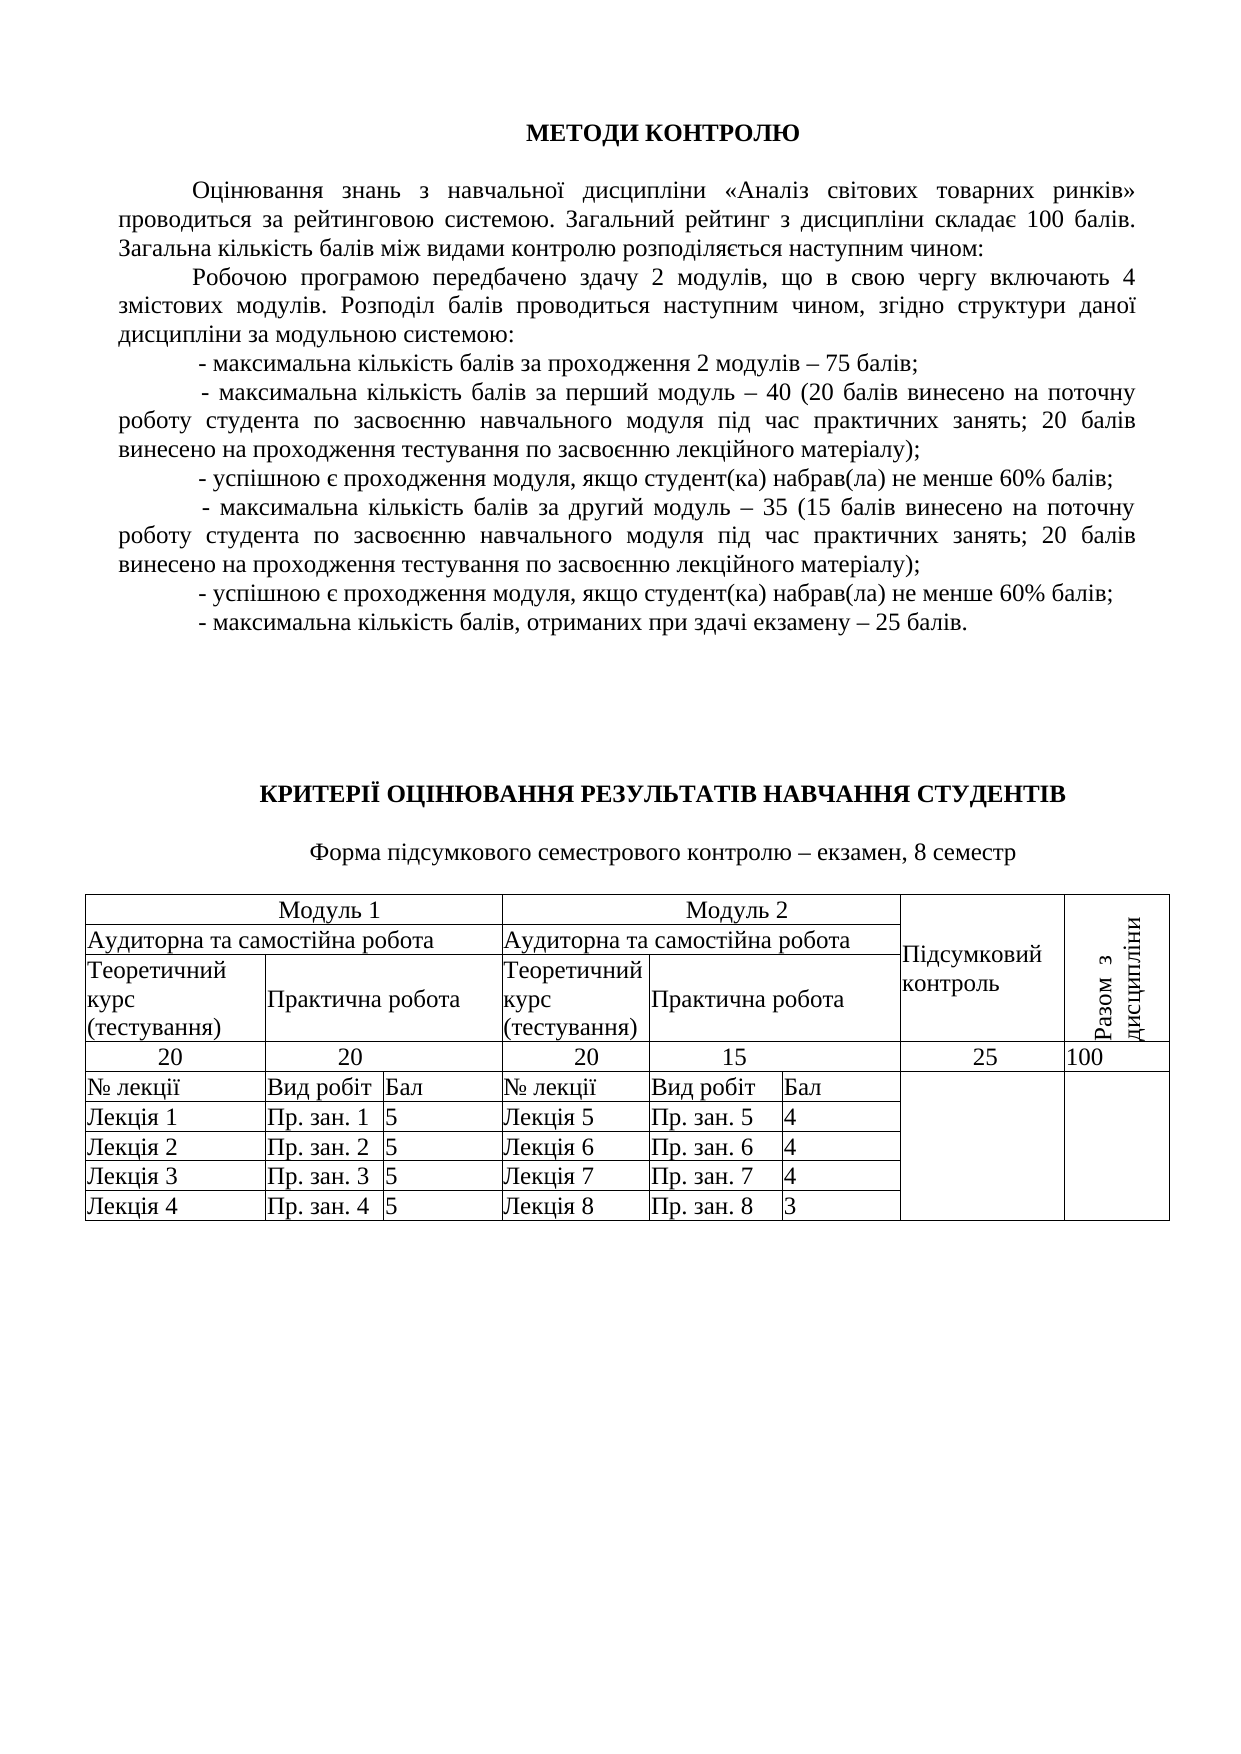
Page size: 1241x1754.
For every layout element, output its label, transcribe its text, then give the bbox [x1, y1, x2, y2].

table_cell 3 [783, 1191, 900, 1220]
subtitle - максимальна кількість балів, отриманих при здачі екзамену – 25 балів. [118, 607, 1137, 636]
table_cell Вид робіт [650, 1072, 782, 1101]
table_header Модуль 2 [503, 895, 900, 924]
table_cell Лекція 5 [503, 1102, 649, 1131]
table_cell Теоретичний курс (тестування) [503, 955, 649, 1041]
subtitle МЕТОДИ КОНТРОЛЮ [118, 118, 1137, 147]
table_header Модуль 1 [86, 895, 502, 924]
table_header Разом з дисципліни [1065, 895, 1169, 1041]
table_cell Практична робота [650, 955, 900, 1041]
table_cell 5 [384, 1102, 502, 1131]
table_cell Лекція 3 [86, 1161, 265, 1190]
table_cell Бал [783, 1072, 900, 1101]
table_cell № лекції [503, 1072, 649, 1101]
table_cell 5 [384, 1132, 502, 1160]
table_cell Пр. зан. 2 [266, 1132, 383, 1160]
text Форма підсумкового семестрового контролю – екзамен, 8 семестр [118, 837, 1137, 866]
table_cell 25 [901, 1042, 1064, 1071]
subtitle - максимальна кількість балів за проходження 2 модулів – 75 балів; [118, 348, 1137, 377]
table_cell Пр. зан. 1 [266, 1102, 383, 1131]
table_cell Лекція 2 [86, 1132, 265, 1160]
table_cell Вид робіт [266, 1072, 383, 1101]
subtitle - максимальна кількість балів за перший модуль – 40 (20 балів винесено на поточну роботу студента по засвоєнню навчального модуля під час практичних занять; 20 балів винесено на проходження тестування по засвоєнню лекційного матеріалу); [118, 377, 1137, 463]
table_cell 4 [783, 1132, 900, 1160]
table_cell 4 [783, 1102, 900, 1131]
table_cell Аудиторна та самостійна робота [503, 925, 900, 954]
table_cell Пр. зан. 7 [650, 1161, 782, 1190]
table_cell Пр. зан. 3 [266, 1161, 383, 1190]
subtitle - успішною є проходження модуля, якщо студент(ка) набрав(ла) не менше 60% балів; [118, 578, 1137, 607]
subtitle - успішною є проходження модуля, якщо студент(ка) набрав(ла) не менше 60% балів; [118, 463, 1137, 492]
table_cell [901, 1072, 989, 1220]
table_cell Теоретичний курс (тестування) [86, 955, 265, 1041]
subtitle Оцінювання знань з навчальної дисципліни «Аналіз світових товарних ринків» проводиться за рейтинговою системою. Загальний рейтинг з дисципліни складає 100 балів. Загальна кількість балів між видами контролю розподіляється наступним чином: [118, 176, 1137, 262]
table_cell Аудиторна та самостійна робота [86, 925, 502, 954]
table_cell 5 [384, 1161, 502, 1190]
table_cell [989, 1072, 1064, 1220]
table_cell Лекція 6 [503, 1132, 649, 1160]
table_cell 5 [384, 1191, 502, 1220]
subtitle - максимальна кількість балів за другий модуль – 35 (15 балів винесено на поточну роботу студента по засвоєнню навчального модуля під час практичних занять; 20 балів винесено на проходження тестування по засвоєнню лекційного матеріалу); [118, 492, 1137, 578]
table_cell Пр. зан. 6 [650, 1132, 782, 1160]
table_cell [1065, 1072, 1169, 1220]
table_cell 15 [650, 1042, 900, 1071]
table_cell 20 [503, 1042, 649, 1071]
table_cell № лекції [86, 1072, 265, 1101]
table_cell Пр. зан. 5 [650, 1102, 782, 1131]
table_cell Бал [384, 1072, 502, 1101]
table_cell 20 [266, 1042, 502, 1071]
table_cell 4 [783, 1161, 900, 1190]
table_cell 100 [1065, 1042, 1169, 1071]
table_cell Лекція 4 [86, 1191, 265, 1220]
table_cell Пр. зан. 4 [266, 1191, 383, 1220]
table_cell Практична робота [266, 955, 502, 1041]
table_cell Пр. зан. 8 [650, 1191, 782, 1220]
table_cell Лекція 7 [503, 1161, 649, 1190]
table_cell Лекція 8 [503, 1191, 649, 1220]
table_header Підсумковий контроль [901, 895, 1064, 1041]
table_cell Лекція 1 [86, 1102, 265, 1131]
subtitle Критерії оцінювання результатів навчання студентів [118, 779, 1137, 808]
subtitle Робочою програмою передбачено здачу 2 модулів, що в свою чергу включають 4 змістових модулів. Розподіл балів проводиться наступним чином, згідно структури даної дисципліни за модульною системою: [118, 262, 1137, 348]
table_cell 20 [86, 1042, 265, 1071]
